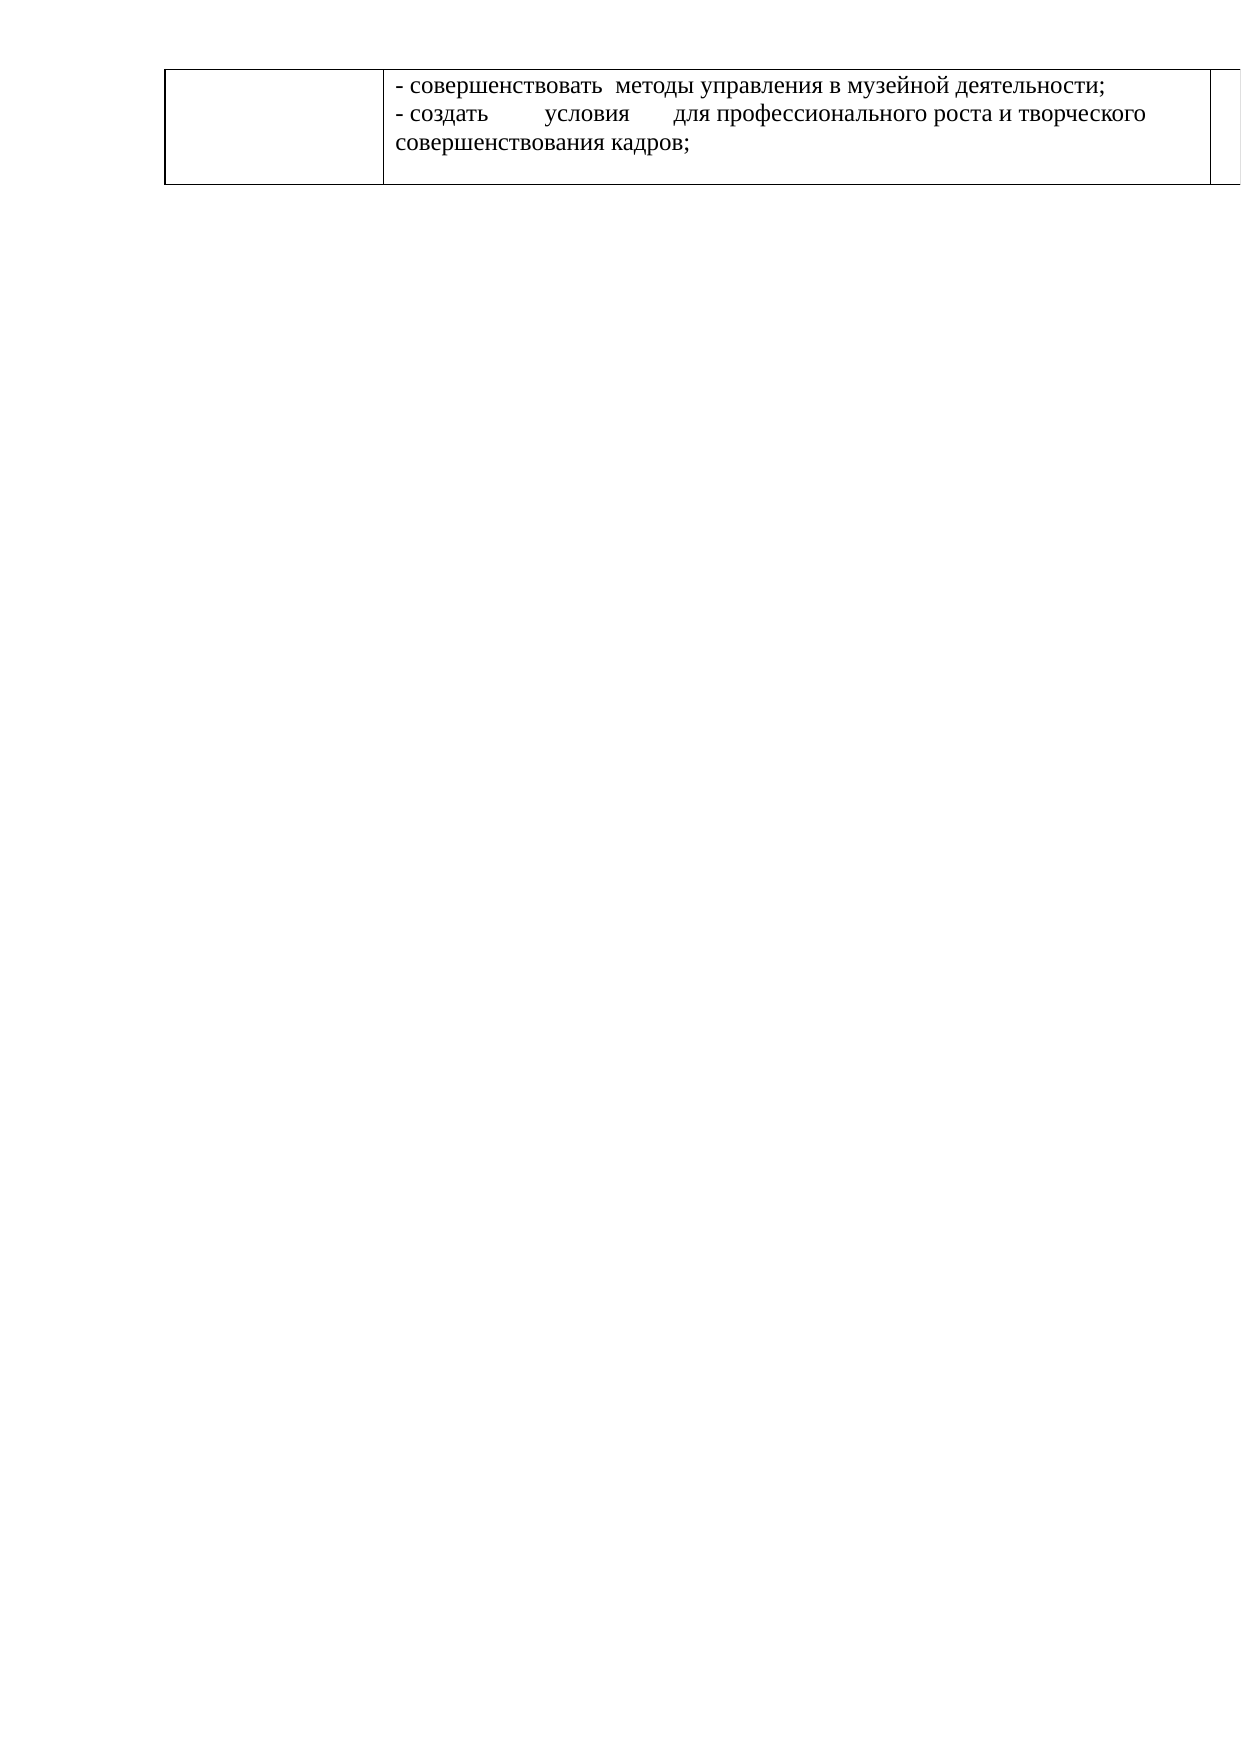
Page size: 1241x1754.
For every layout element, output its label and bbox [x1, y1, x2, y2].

table_cell [1211, 70, 1240, 184]
table_cell [384, 70, 1210, 184]
table_cell [166, 70, 383, 184]
